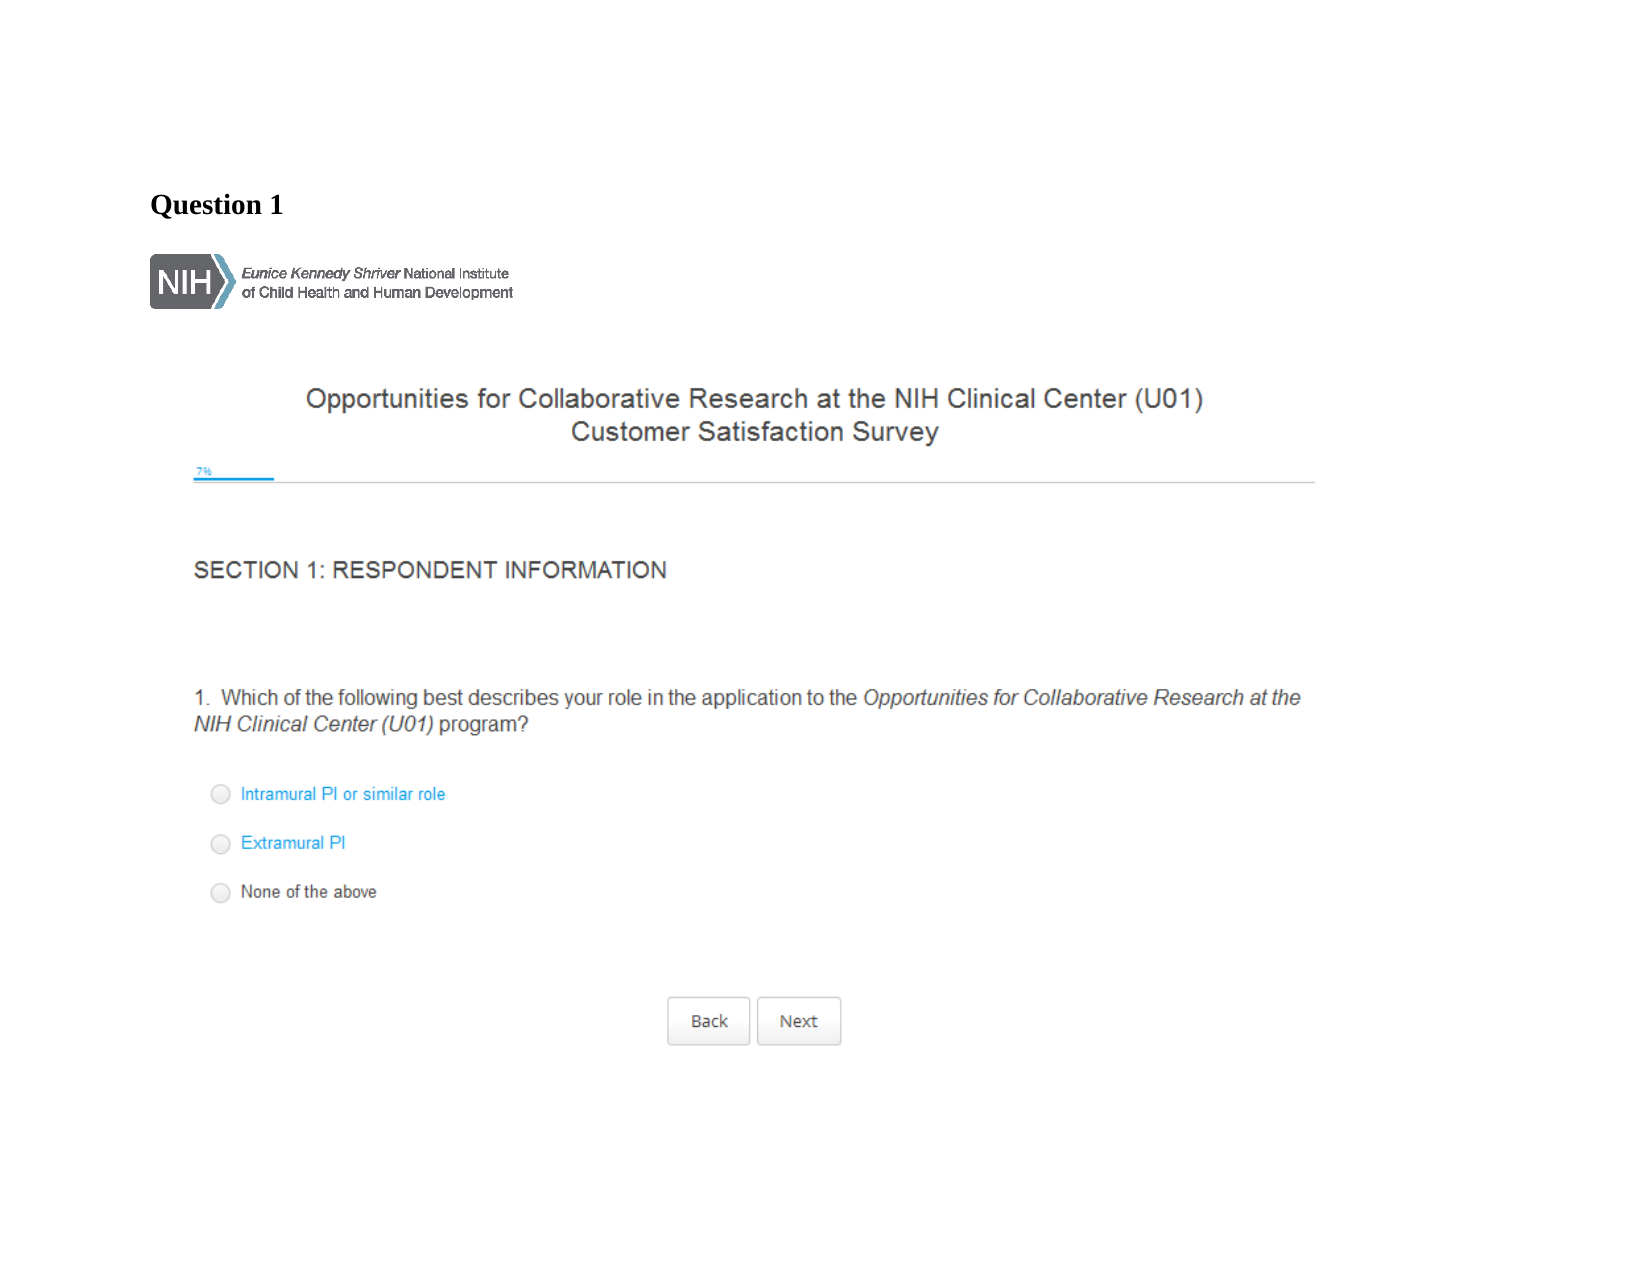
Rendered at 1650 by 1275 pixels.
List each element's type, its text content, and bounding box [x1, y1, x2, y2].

text Question 1 [150, 187, 1500, 221]
picture [150, 254, 513, 309]
picture [150, 363, 1339, 1083]
